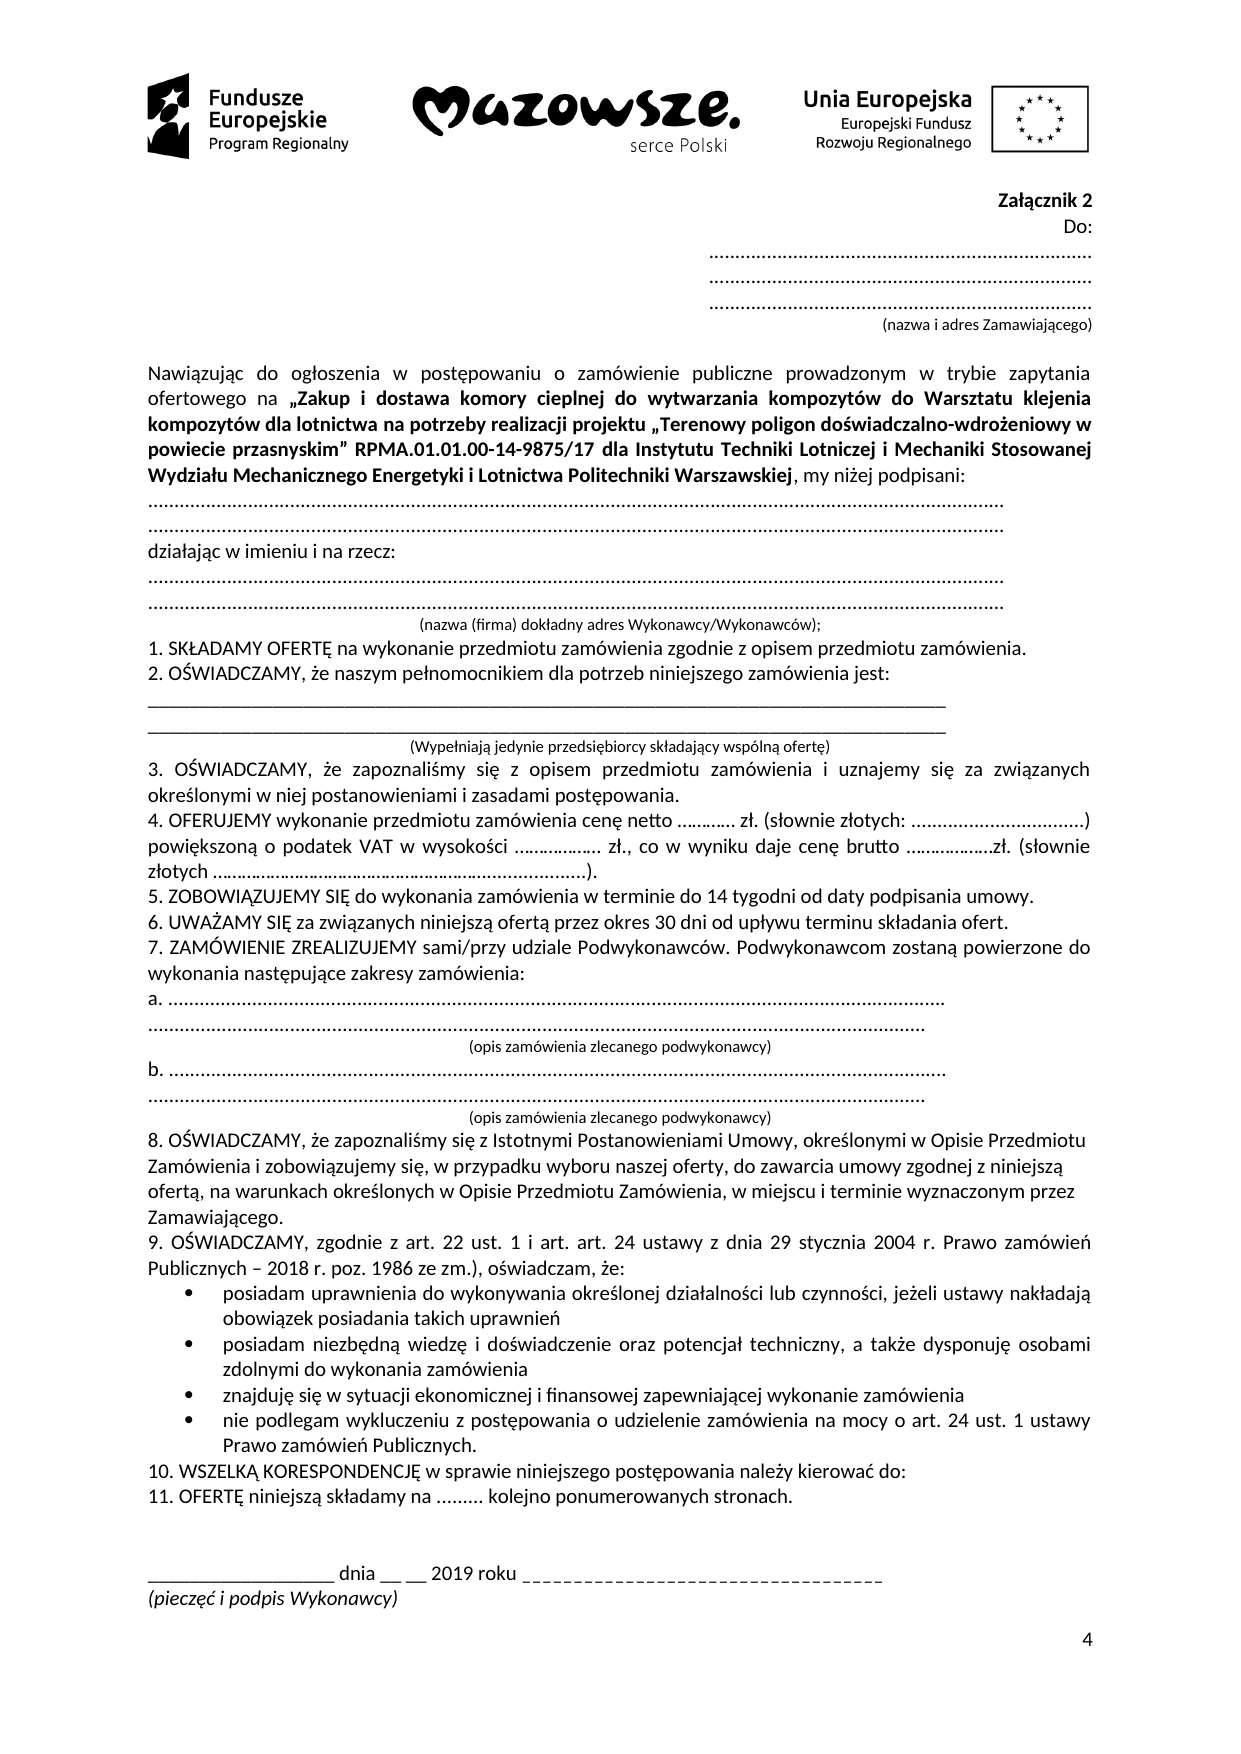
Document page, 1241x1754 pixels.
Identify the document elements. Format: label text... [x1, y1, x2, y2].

list znajduję się w sytuacji ekonomicznej i finansowej zapewniającej wykonanie zamówienia [185, 1382, 1092, 1407]
picture [147, 73, 1093, 159]
text 10. WSZELKĄ KORESPONDENCJĘ w sprawie niniejszego postępowania należy kierować do: [148, 1458, 1092, 1483]
text Do: [148, 213, 1092, 238]
text ................................................................................................................................................................... [148, 487, 1092, 513]
text ................................................................................................................................................................... [148, 589, 1092, 614]
text 5. ZOBOWIĄZUJEMY SIĘ do wykonania zamówienia w terminie do 14 tygodni od daty podpisania umowy. [148, 884, 1092, 909]
text (opis zamówienia zlecanego podwykonawcy) [148, 1036, 1092, 1057]
text ......................................................................... [148, 289, 1092, 314]
text (Wypełniają jedynie przedsiębiorcy składający wspólną ofertę) [148, 736, 1092, 757]
text Nawiązując do ogłoszenia w postępowaniu o zamówienie publiczne prowadzonym w trybie zapytania ofertowego na „Zakup i dostawa komory cieplnej do wytwarzania kompozytów do Warsztatu klejenia kompozytów dla lotnictwa na potrzeby realizacji projektu „Terenowy poligon doświadczalno-wdrożeniowy w powiecie przasnyskim” RPMA.01.01.00-14-9875/17 dla Instytutu Techniki Lotniczej i Mechaniki Stosowanej Wydziału Mechanicznego Energetyki i Lotnictwa Politechniki Warszawskiej, my niżej podpisani: [148, 360, 1092, 487]
text ................................................................................................................................................................... [148, 563, 1092, 589]
text __________________ dnia __ __ 2019 roku ___________________________________ [148, 1560, 1092, 1585]
text 1. SKŁADAMY OFERTĘ na wykonanie przedmiotu zamówienia zgodnie z opisem przedmiotu zamówienia. [148, 635, 1092, 660]
text .................................................................................................................................................... [148, 1011, 1092, 1036]
text Załącznik 2 [148, 187, 1092, 213]
text b. .................................................................................................................................................... [148, 1057, 1092, 1082]
text _____________________________________________________________________________ [148, 686, 1092, 711]
text (nazwa (firma) dokładny adres Wykonawcy/Wykonawców); [148, 614, 1092, 635]
text 3. OŚWIADCZAMY, że zapoznaliśmy się z opisem przedmiotu zamówienia i uznajemy się za związanych określonymi w niej postanowieniami i zasadami postępowania. [148, 757, 1092, 807]
text _____________________________________________________________________________ [148, 711, 1092, 736]
list posiadam niezbędną wiedzę i doświadczenie oraz potencjał techniczny, a także dysponuję osobami zdolnymi do wykonania zamówienia [185, 1331, 1092, 1382]
text (opis zamówienia zlecanego podwykonawcy) [148, 1107, 1092, 1128]
text 9. OŚWIADCZAMY, zgodnie z art. 22 ust. 1 i art. art. 24 ustawy z dnia 29 stycznia 2004 r. Prawo zamówień Publicznych – 2018 r. poz. 1986 ze zm.), oświadczam, że: [148, 1229, 1092, 1280]
list nie podlegam wykluczeniu z postępowania o udzielenie zamówienia na mocy o art. 24 ust. 1 ustawy Prawo zamówień Publicznych. [185, 1407, 1092, 1458]
text 6. UWAŻAMY SIĘ za związanych niniejszą ofertą przez okres 30 dni od upływu terminu składania ofert. [148, 909, 1092, 934]
text 8. OŚWIADCZAMY, że zapoznaliśmy się z Istotnymi Postanowieniami Umowy, określonymi w Opisie Przedmiotu Zamówienia i zobowiązujemy się, w przypadku wyboru naszej oferty, do zawarcia umowy zgodnej z niniejszą ofertą, na warunkach określonych w Opisie Przedmiotu Zamówienia, w miejscu i terminie wyznaczonym przez Zamawiającego. [148, 1128, 1092, 1229]
text .................................................................................................................................................... [148, 1082, 1092, 1107]
text 4. OFERUJEMY wykonanie przedmiotu zamówienia cenę netto ………… zł. (słownie złotych: .................................) powiększoną o podatek VAT w wysokości ……………… zł., co w wyniku daje cenę brutto ………………zł. (słownie złotych …………………………………………………...................). [148, 807, 1092, 884]
text ......................................................................... [148, 264, 1092, 289]
text 7. ZAMÓWIENIE ZREALIZUJEMY sami/przy udziale Podwykonawców. Podwykonawcom zostaną powierzone do wykonania następujące zakresy zamówienia: [148, 934, 1092, 985]
text (nazwa i adres Zamawiającego) [148, 314, 1092, 335]
text działając w imieniu i na rzecz: [148, 538, 1092, 563]
text (pieczęć i podpis Wykonawcy) [148, 1585, 1092, 1611]
text 2. OŚWIADCZAMY, że naszym pełnomocnikiem dla potrzeb niniejszego zamówienia jest: [148, 660, 1092, 686]
text ................................................................................................................................................................... [148, 513, 1092, 538]
list posiadam uprawnienia do wykonywania określonej działalności lub czynności, jeżeli ustawy nakładają obowiązek posiadania takich uprawnień [185, 1280, 1092, 1331]
text a. .................................................................................................................................................... [148, 985, 1092, 1011]
text 11. OFERTĘ niniejszą składamy na ......... kolejno ponumerowanych stronach. [148, 1483, 1092, 1509]
text ......................................................................... [148, 238, 1092, 264]
